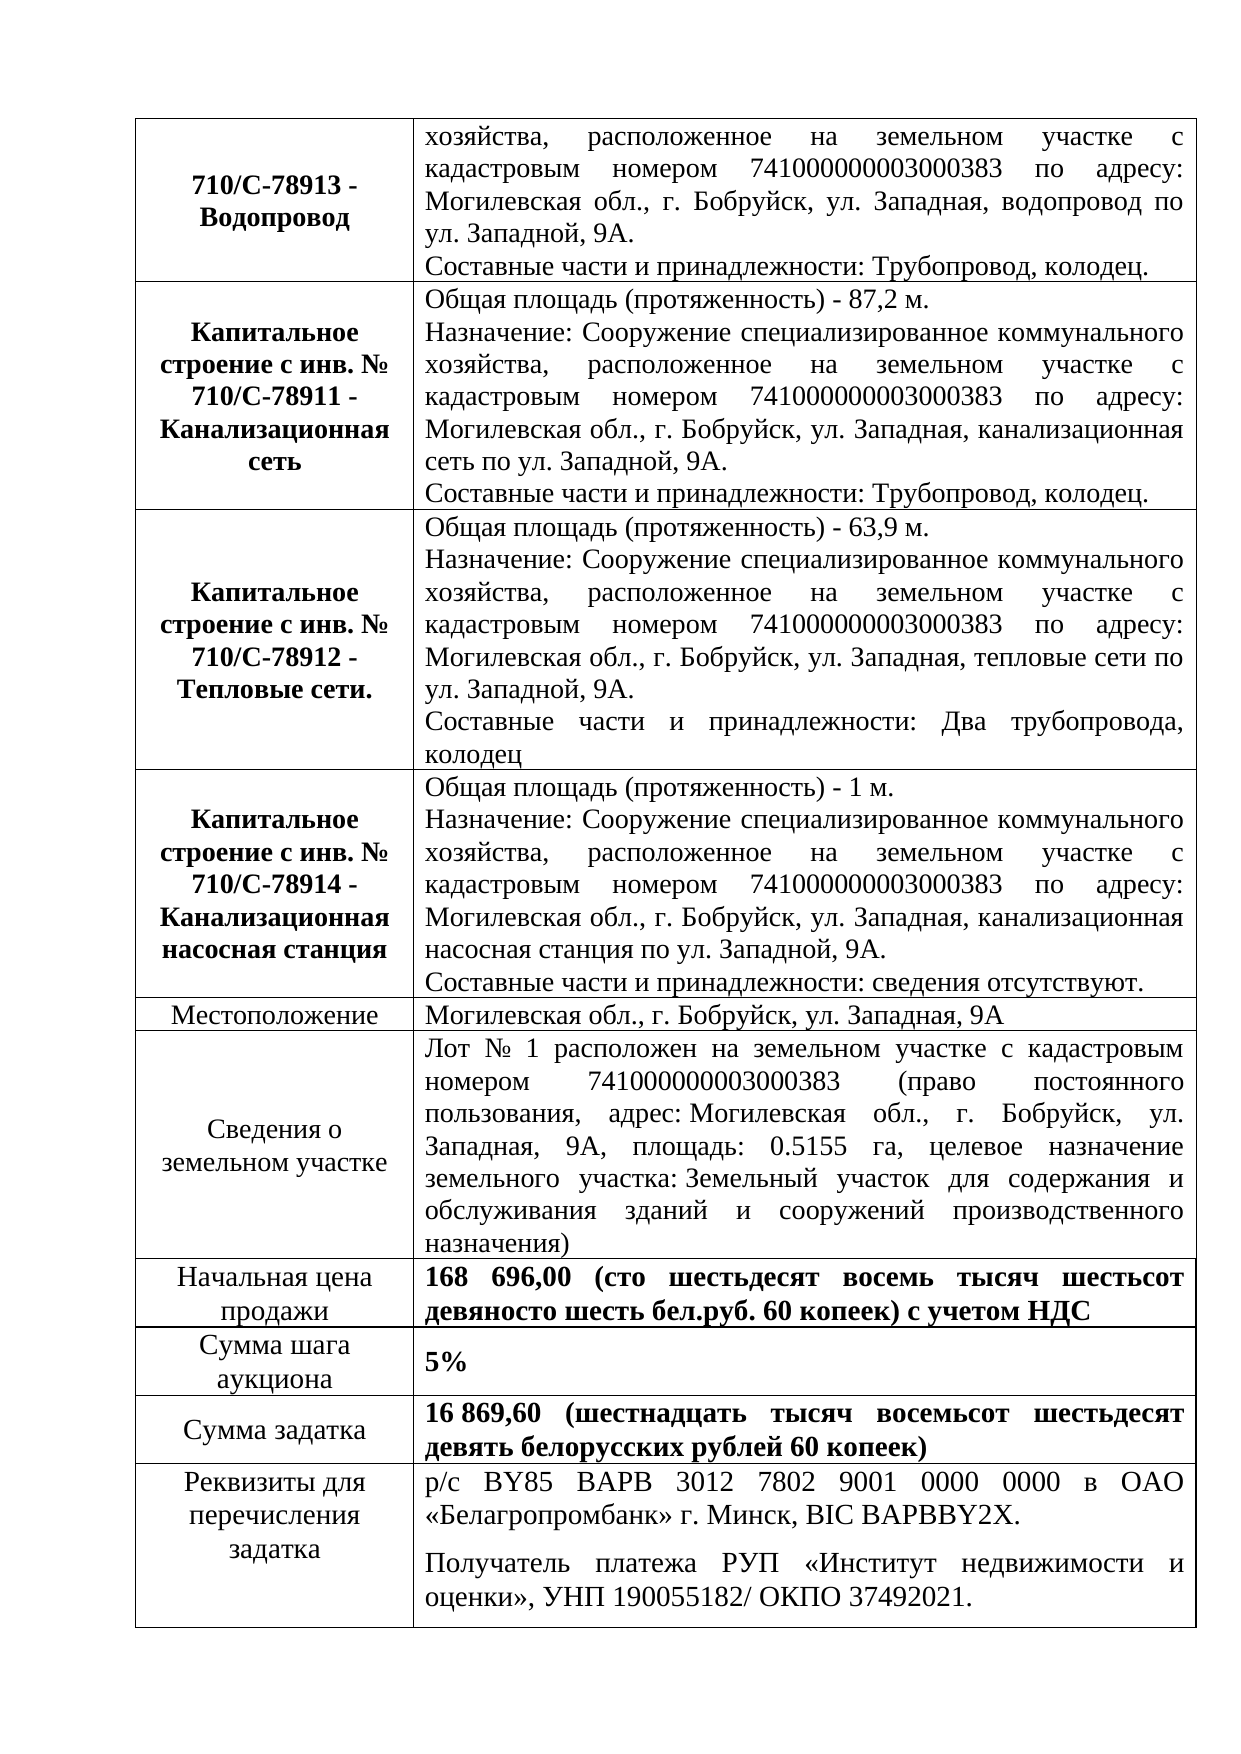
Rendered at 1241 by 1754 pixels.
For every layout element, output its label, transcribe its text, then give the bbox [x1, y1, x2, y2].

table_cell Капитальное строение с инв. № 710/C-78912 - Тепловые сети. [136, 510, 413, 769]
table_cell Лот № 1 расположен на земельном участке с кадастровым номером 741000000003000383 (право постоянного пользования, адрес: Могилевская обл., г. Бобруйск, ул. Западная, 9А, площадь: 0.5155 га, целевое назначение земельного участка: Земельный участок для содержания и обслуживания зданий и сооружений производственного назначения) [414, 1031, 1196, 1258]
table_cell Общая площадь (протяженность) - 63,9 м. Назначение: Сооружение специализированное коммунального хозяйства, расположенное на земельном участке с кадастровым номером 741000000003000383 по адресу: Могилевская обл., г. Бобруйск, ул. Западная, тепловые сети по ул. Западной, 9А. Составные части и принадлежности: Два трубопровода, колодец [414, 510, 1196, 769]
table_cell 5% [414, 1328, 1195, 1394]
table_cell Могилевская обл., г. Бобруйск, ул. Западная, 9А [414, 998, 1196, 1030]
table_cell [136, 1464, 413, 1627]
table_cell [136, 119, 413, 281]
table_cell Местоположение [136, 998, 413, 1030]
table_cell 168 696,00 (сто шестьдесят восемь тысяч шестьсот девяносто шесть бел.руб. 60 копеек) с учетом НДС [414, 1259, 1195, 1326]
table_cell Капитальное строение с инв. № 710/C-78914 - Канализационная насосная станция [136, 770, 413, 997]
table_cell 16 869,60 (шестнадцать тысяч восемьсот шестьдесят девять белорусских рублей 60 копеек) [414, 1396, 1195, 1463]
table_cell Сведения о земельном участке [136, 1031, 413, 1258]
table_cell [414, 119, 1196, 281]
table_cell Начальная цена продажи [136, 1259, 413, 1326]
table_cell Общая площадь (протяженность) - 87,2 м. Назначение: Сооружение специализированное коммунального хозяйства, расположенное на земельном участке с кадастровым номером 741000000003000383 по адресу: Могилевская обл., г. Бобруйск, ул. Западная, канализационная сеть по ул. Западной, 9А. Составные части и принадлежности: Трубопровод, колодец. [414, 282, 1196, 509]
table_cell Сумма шага аукциона [136, 1328, 413, 1394]
table_cell Капитальное строение с инв. № 710/C-78911 - Канализационная сеть [136, 282, 413, 509]
table_cell Сумма задатка [136, 1396, 413, 1463]
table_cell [414, 1464, 1195, 1627]
table_cell Общая площадь (протяженность) - 1 м. Назначение: Сооружение специализированное коммунального хозяйства, расположенное на земельном участке с кадастровым номером 741000000003000383 по адресу: Могилевская обл., г. Бобруйск, ул. Западная, канализационная насосная станция по ул. Западной, 9А. Составные части и принадлежности: сведения отсутствуют. [414, 770, 1196, 997]
